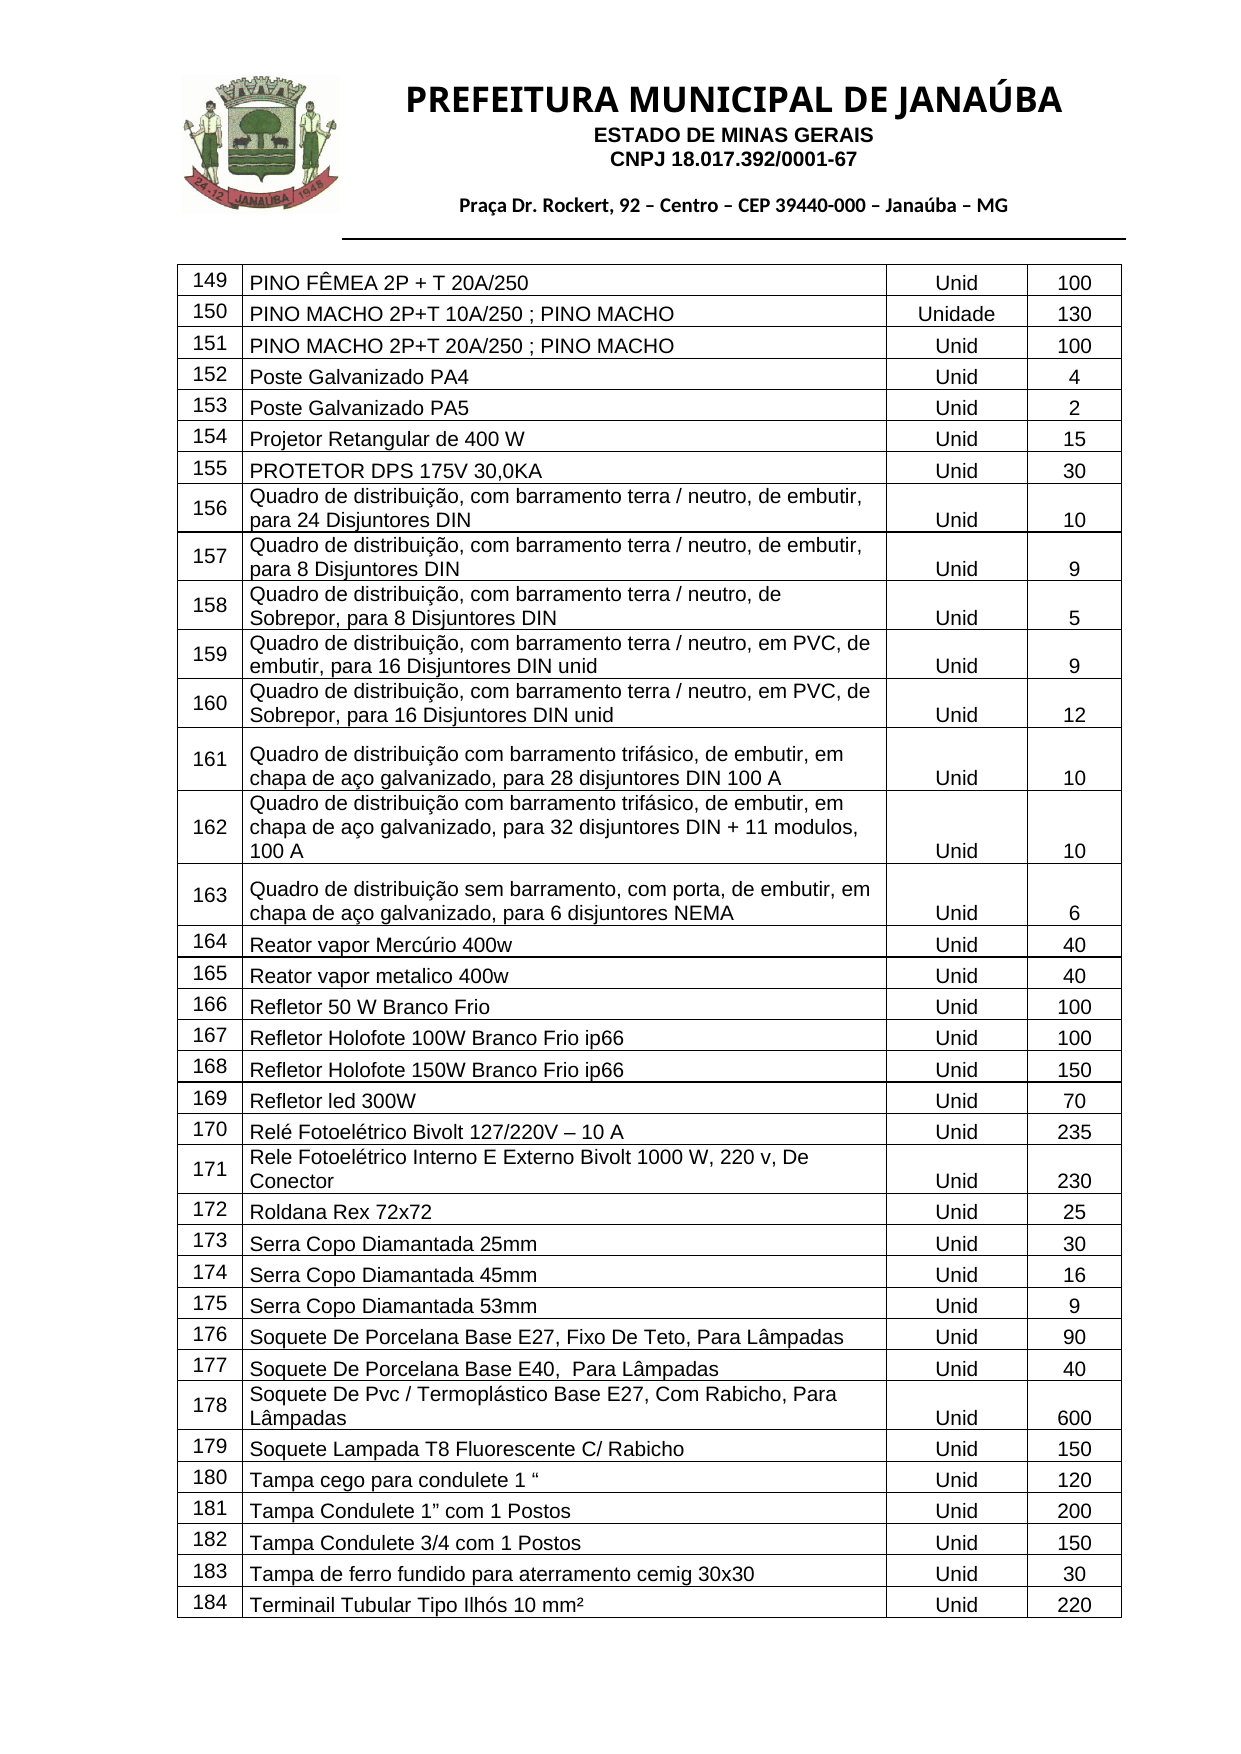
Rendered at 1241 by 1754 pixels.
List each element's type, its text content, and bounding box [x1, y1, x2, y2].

table_cell Unid [887, 791, 1027, 863]
table_cell Unid [887, 1430, 1027, 1461]
table_cell 157 [178, 533, 242, 580]
table_cell Quadro de distribuição com barramento trifásico, de embutir, em chapa de aço galvanizado, para 32 disjuntores DIN + 11 modulos, 100 A [243, 791, 886, 863]
table_cell Unid [887, 1256, 1027, 1287]
table_cell 4 [1028, 359, 1121, 389]
table_cell PINO MACHO 2P+T 10A/250 ; PINO MACHO [243, 296, 886, 326]
table_cell 40 [1028, 1350, 1121, 1380]
table_cell 151 [178, 327, 242, 357]
table_cell 9 [1028, 1288, 1121, 1318]
table_cell 5 [1028, 581, 1121, 629]
table_cell Reator vapor metalico 400w [243, 958, 886, 988]
table_cell Unid [887, 581, 1027, 629]
table_cell Refletor Holofote 150W Branco Frio ip66 [243, 1051, 886, 1081]
table_cell Unid [887, 1587, 1027, 1617]
table_cell 10 [1028, 484, 1121, 531]
table_cell 184 [178, 1587, 242, 1617]
table_cell 150 [1028, 1051, 1121, 1081]
table_cell Unid [887, 1524, 1027, 1554]
table_cell Unid [887, 1555, 1027, 1586]
table_cell 150 [1028, 1524, 1121, 1554]
table_cell Unid [887, 630, 1027, 678]
table_cell Unid [887, 452, 1027, 482]
table_cell 177 [178, 1350, 242, 1380]
table_cell Quadro de distribuição, com barramento terra / neutro, de Sobrepor, para 8 Disjuntores DIN [243, 581, 886, 629]
table_cell 167 [178, 1020, 242, 1050]
table_cell 162 [178, 791, 242, 863]
table_cell Unid [887, 958, 1027, 988]
table_cell 166 [178, 989, 242, 1019]
table_cell 163 [178, 864, 242, 925]
table_cell 172 [178, 1194, 242, 1224]
table_cell 182 [178, 1524, 242, 1554]
table_cell Serra Copo Diamantada 25mm [243, 1225, 886, 1255]
table_cell Tampa de ferro fundido para aterramento cemig 30x30 [243, 1555, 886, 1586]
table_cell Unid [887, 1288, 1027, 1318]
table_cell 179 [178, 1430, 242, 1461]
table_cell 153 [178, 390, 242, 420]
table_cell 200 [1028, 1493, 1121, 1523]
table_cell 90 [1028, 1319, 1121, 1349]
table_cell 173 [178, 1225, 242, 1255]
table_cell Unid [887, 926, 1027, 956]
table_cell 100 [1028, 327, 1121, 357]
table_cell Unid [887, 1083, 1027, 1113]
table_cell Refletor led 300W [243, 1083, 886, 1113]
table_cell PINO FÊMEA 2P + T 20A/250 [243, 265, 886, 295]
table_cell Roldana Rex 72x72 [243, 1194, 886, 1224]
table_cell 158 [178, 581, 242, 629]
table_cell 150 [1028, 1430, 1121, 1461]
table_cell 180 [178, 1462, 242, 1492]
table_cell Projetor Retangular de 400 W [243, 421, 886, 451]
table_cell Soquete Lampada T8 Fluorescente C/ Rabicho [243, 1430, 886, 1461]
table_cell PINO MACHO 2P+T 20A/250 ; PINO MACHO [243, 327, 886, 357]
table_cell Soquete De Porcelana Base E27, Fixo De Teto, Para Lâmpadas [243, 1319, 886, 1349]
table_cell 175 [178, 1288, 242, 1318]
table_cell Unid [887, 989, 1027, 1019]
table_cell Unid [887, 421, 1027, 451]
picture [180, 75, 341, 214]
table_cell Unid [887, 1493, 1027, 1523]
table_cell Unid [887, 1020, 1027, 1050]
table_cell 12 [1028, 679, 1121, 727]
table_cell Unidade [887, 296, 1027, 326]
table_cell 178 [178, 1381, 242, 1429]
table_cell 164 [178, 926, 242, 956]
table_cell Quadro de distribuição, com barramento terra / neutro, em PVC, de embutir, para 16 Disjuntores DIN unid [243, 630, 886, 678]
table_cell Relé Fotoelétrico Bivolt 127/220V – 10 A [243, 1114, 886, 1144]
table_cell Unid [887, 1462, 1027, 1492]
table_cell 155 [178, 452, 242, 482]
table_cell 174 [178, 1256, 242, 1287]
table_cell 10 [1028, 791, 1121, 863]
table_cell Unid [887, 1051, 1027, 1081]
table_cell Soquete De Pvc / Termoplástico Base E27, Com Rabicho, Para Lâmpadas [243, 1381, 886, 1429]
table_cell 171 [178, 1145, 242, 1193]
table_cell 152 [178, 359, 242, 389]
table_cell 70 [1028, 1083, 1121, 1113]
table_cell Reator vapor Mercúrio 400w [243, 926, 886, 956]
table_cell Serra Copo Diamantada 45mm [243, 1256, 886, 1287]
table_cell 15 [1028, 421, 1121, 451]
table_cell 220 [1028, 1587, 1121, 1617]
table_cell 181 [178, 1493, 242, 1523]
table_cell 230 [1028, 1145, 1121, 1193]
table_cell Unid [887, 484, 1027, 531]
table_cell Unid [887, 1225, 1027, 1255]
table_cell Unid [887, 359, 1027, 389]
table_cell Quadro de distribuição, com barramento terra / neutro, de embutir, para 8 Disjuntores DIN [243, 533, 886, 580]
table_cell Unid [887, 390, 1027, 420]
table_cell 149 [178, 265, 242, 295]
table_cell 40 [1028, 926, 1121, 956]
table_cell Quadro de distribuição, com barramento terra / neutro, de embutir, para 24 Disjuntores DIN [243, 484, 886, 531]
table_cell 30 [1028, 452, 1121, 482]
table_cell 235 [1028, 1114, 1121, 1144]
table_cell 154 [178, 421, 242, 451]
table_cell Unid [887, 1319, 1027, 1349]
table_cell 176 [178, 1319, 242, 1349]
table_cell 30 [1028, 1555, 1121, 1586]
table_cell Tampa cego para condulete 1 “ [243, 1462, 886, 1492]
table_cell 100 [1028, 1020, 1121, 1050]
table_cell Quadro de distribuição com barramento trifásico, de embutir, em chapa de aço galvanizado, para 28 disjuntores DIN 100 A [243, 728, 886, 790]
table_cell Unid [887, 265, 1027, 295]
table_cell Refletor Holofote 100W Branco Frio ip66 [243, 1020, 886, 1050]
table_cell 169 [178, 1083, 242, 1113]
table_cell 25 [1028, 1194, 1121, 1224]
table_cell PROTETOR DPS 175V 30,0KA [243, 452, 886, 482]
table_cell 2 [1028, 390, 1121, 420]
table_cell Refletor 50 W Branco Frio [243, 989, 886, 1019]
table_cell Unid [887, 533, 1027, 580]
table_cell Unid [887, 679, 1027, 727]
table_cell 165 [178, 958, 242, 988]
table_cell Unid [887, 1350, 1027, 1380]
table_cell Quadro de distribuição sem barramento, com porta, de embutir, em chapa de aço galvanizado, para 6 disjuntores NEMA [243, 864, 886, 925]
table_cell 159 [178, 630, 242, 678]
table_cell Unid [887, 1194, 1027, 1224]
table_cell Serra Copo Diamantada 53mm [243, 1288, 886, 1318]
table_cell 150 [178, 296, 242, 326]
table_cell Terminail Tubular Tipo Ilhós 10 mm² [243, 1587, 886, 1617]
table_cell 6 [1028, 864, 1121, 925]
table_cell Unid [887, 1114, 1027, 1144]
table_cell 183 [178, 1555, 242, 1586]
table_cell Quadro de distribuição, com barramento terra / neutro, em PVC, de Sobrepor, para 16 Disjuntores DIN unid [243, 679, 886, 727]
table_cell 120 [1028, 1462, 1121, 1492]
table_cell 16 [1028, 1256, 1121, 1287]
table_cell Unid [887, 1381, 1027, 1429]
table_cell Tampa Condulete 1” com 1 Postos [243, 1493, 886, 1523]
table_cell 156 [178, 484, 242, 531]
table_cell 600 [1028, 1381, 1121, 1429]
table_cell 130 [1028, 296, 1121, 326]
table_cell 160 [178, 679, 242, 727]
table_cell 10 [1028, 728, 1121, 790]
table_cell Tampa Condulete 3/4 com 1 Postos [243, 1524, 886, 1554]
table_cell 170 [178, 1114, 242, 1144]
table_cell 9 [1028, 630, 1121, 678]
table_cell 40 [1028, 958, 1121, 988]
table_cell Unid [887, 327, 1027, 357]
table_cell Soquete De Porcelana Base E40, Para Lâmpadas [243, 1350, 886, 1380]
table_cell Poste Galvanizado PA4 [243, 359, 886, 389]
table_cell Unid [887, 1145, 1027, 1193]
table_cell 100 [1028, 265, 1121, 295]
table_cell Unid [887, 864, 1027, 925]
table_cell Poste Galvanizado PA5 [243, 390, 886, 420]
table_cell 9 [1028, 533, 1121, 580]
table_cell Unid [887, 728, 1027, 790]
table_cell 100 [1028, 989, 1121, 1019]
table_cell 168 [178, 1051, 242, 1081]
table_cell 30 [1028, 1225, 1121, 1255]
table_cell 161 [178, 728, 242, 790]
table_cell Rele Fotoelétrico Interno E Externo Bivolt 1000 W, 220 v, De Conector [243, 1145, 886, 1193]
